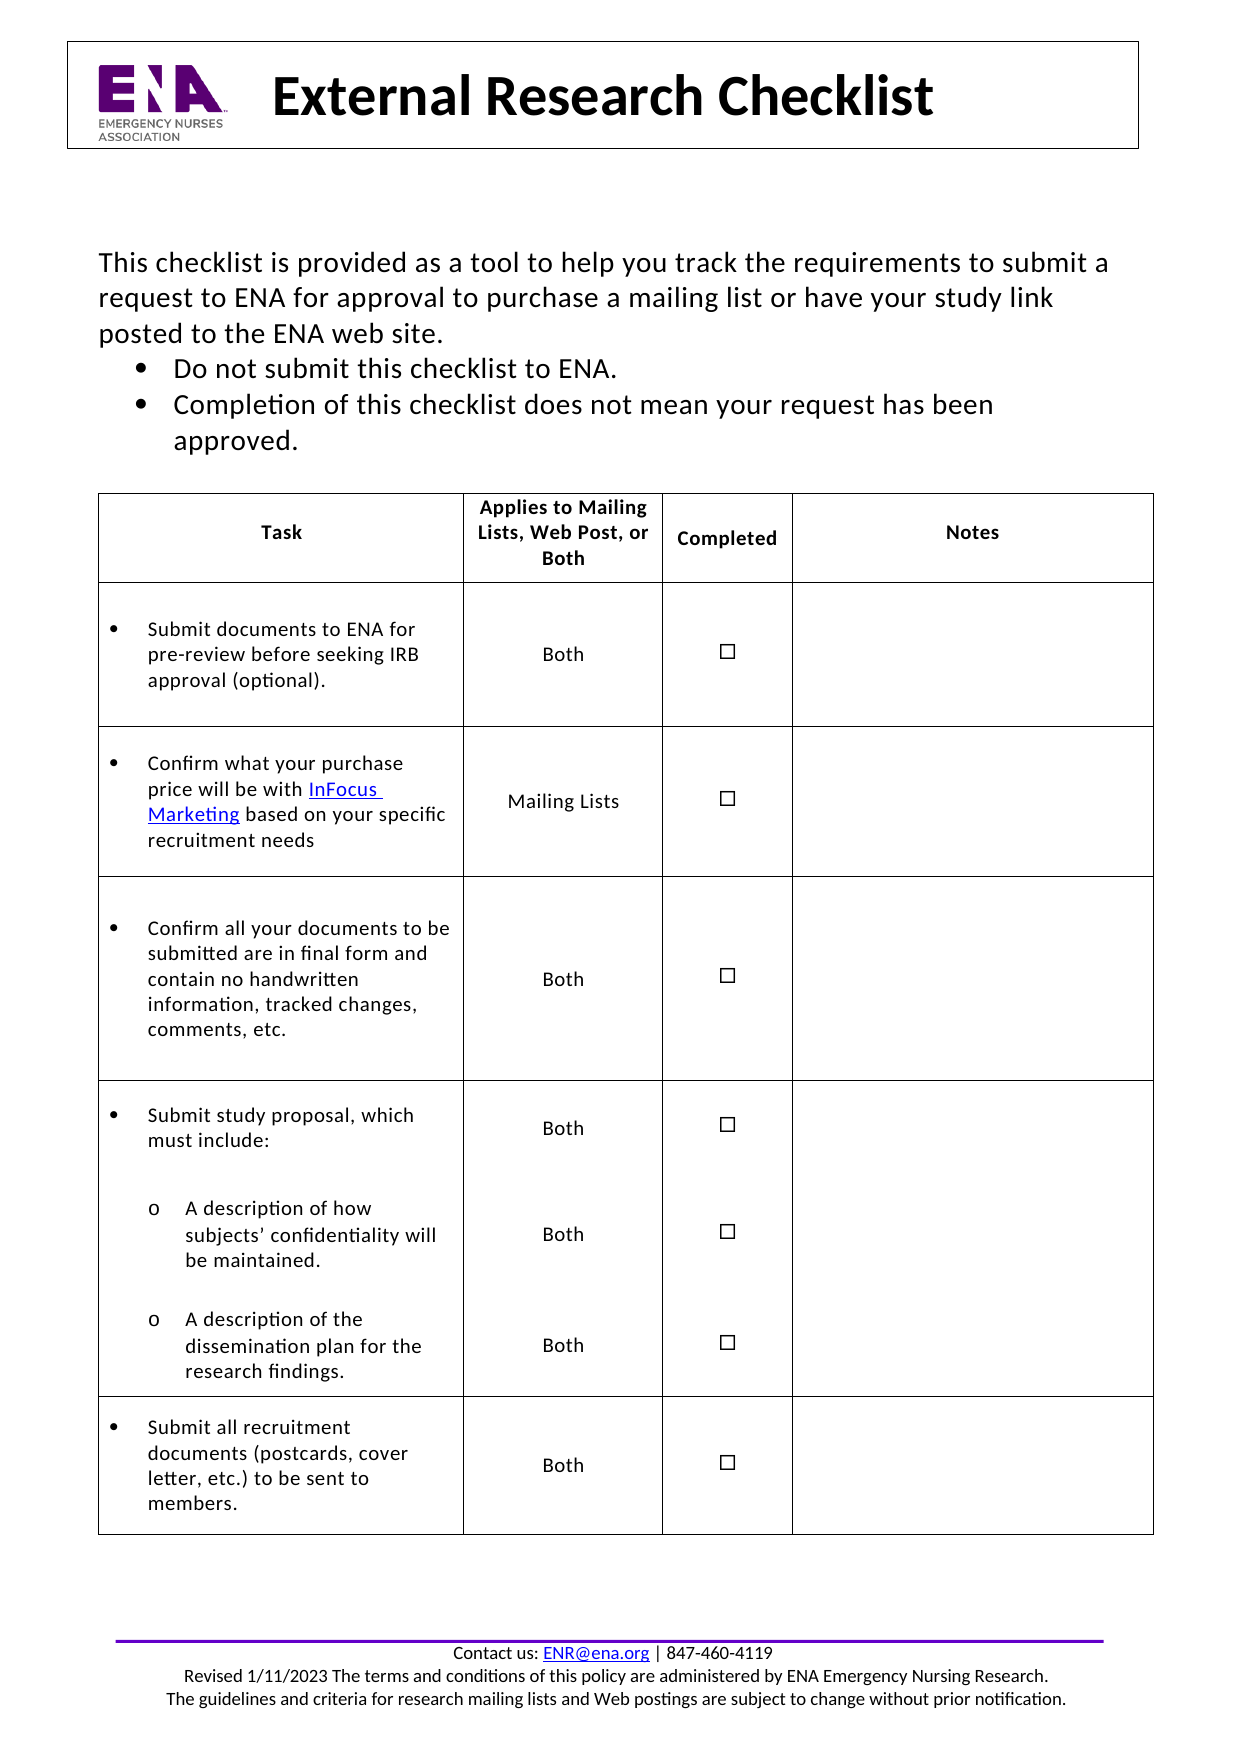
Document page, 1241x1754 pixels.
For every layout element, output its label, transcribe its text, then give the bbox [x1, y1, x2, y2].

table_cell [464, 570, 662, 582]
table_cell Both [464, 583, 662, 726]
text This checklist is provided as a tool to help you track the requirements to submit a request to ENA for approval to purchase a mailing list or have your study link posted to the ENA web site. [98, 244, 1128, 351]
table_cell Both [464, 1294, 662, 1396]
table_cell A description of the dissemination plan for the research findings. [99, 1294, 463, 1396]
picture [98, 65, 228, 141]
table_cell Both [464, 1174, 662, 1294]
table_header Completed [663, 494, 792, 582]
table_cell [793, 1397, 1153, 1534]
table_cell [663, 877, 792, 1080]
table_cell [793, 877, 1153, 1080]
table_cell Mailing Lists [464, 727, 662, 876]
table_cell [663, 583, 792, 726]
table_header Task [99, 494, 463, 570]
table_cell [793, 570, 1153, 582]
table_cell [793, 727, 1153, 876]
table_cell Both [464, 877, 662, 1080]
table_cell Confirm what your purchase price will be with InFocus Marketing based on your specific recruitment needs [99, 727, 463, 876]
table_cell [663, 1174, 792, 1294]
table_cell A description of how subjects’ confidentiality will be maintained. [99, 1174, 463, 1294]
table_cell [663, 727, 792, 876]
table_header Applies to Mailing Lists, Web Post, or Both [464, 494, 662, 570]
table_cell [663, 1081, 792, 1174]
table_header Notes [793, 494, 1153, 570]
table_cell [663, 1294, 792, 1396]
table_cell Submit all recruitment documents (postcards, cover letter, etc.) to be sent to members. [99, 1397, 463, 1534]
table_cell [793, 583, 1153, 726]
table_cell Both [464, 1397, 662, 1534]
table_cell Submit documents to ENA for pre-review before seeking IRB approval (optional). [99, 583, 463, 726]
table_cell Both [464, 1081, 662, 1174]
table_cell Submit study proposal, which must include: [99, 1081, 463, 1174]
table_cell [99, 570, 463, 582]
table_cell [793, 1081, 1153, 1396]
table_cell [663, 1397, 792, 1534]
list Completion of this checklist does not mean your request has been approved. [136, 386, 1128, 457]
table_cell Confirm all your documents to be submitted are in final form and contain no handwritten information, tracked changes, comments, etc. [99, 877, 463, 1080]
list Do not submit this checklist to ENA. [136, 351, 1128, 386]
